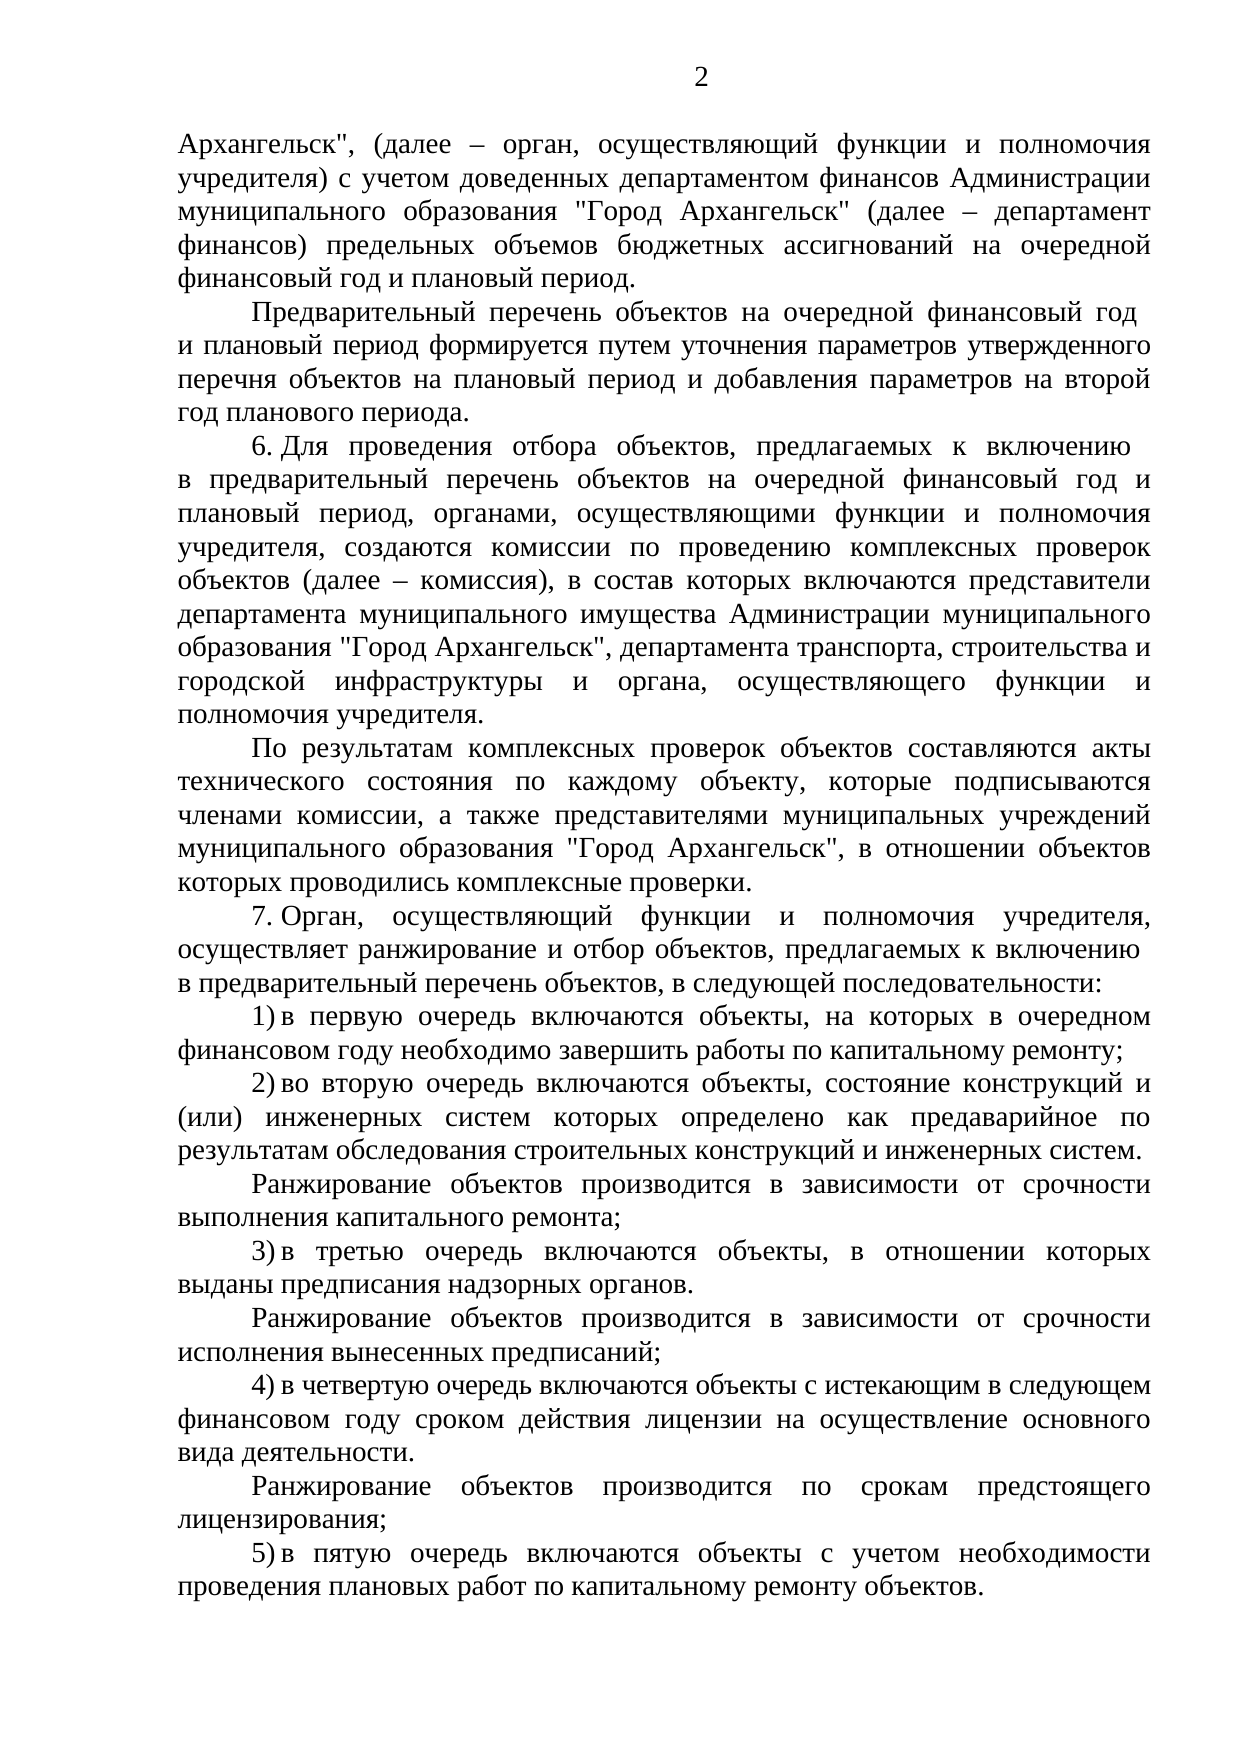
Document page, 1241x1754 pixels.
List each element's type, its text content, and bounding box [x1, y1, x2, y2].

text Ранжирование объектов производится в зависимости от срочности выполнения капитального ремонта; [177, 1166, 1152, 1233]
text 2) во вторую очередь включаются объекты, состояние конструкций и (или) инженерных систем которых определено как предаварийное по результатам обследования строительных конструкций и инженерных систем. [177, 1065, 1152, 1166]
text 2 [177, 59, 1152, 93]
text Ранжирование объектов производится по срокам предстоящего лицензирования; [177, 1468, 1152, 1535]
text 7. Орган, осуществляющий функции и полномочия учредителя, осуществляет ранжирование и отбор объектов, предлагаемых к включению в предварительный перечень объектов, в следующей последовательности: [177, 898, 1152, 998]
text Ранжирование объектов производится в зависимости от срочности исполнения вынесенных предписаний; [177, 1300, 1152, 1367]
text 3) в третью очередь включаются объекты, в отношении которых выданы предписания надзорных органов. [177, 1233, 1152, 1300]
text 5) в пятую очередь включаются объекты с учетом необходимости проведения плановых работ по капитальному ремонту объектов. [177, 1535, 1152, 1602]
text 6. Для проведения отбора объектов, предлагаемых к включению в предварительный перечень объектов на очередной финансовый год и плановый период, органами, осуществляющими функции и полномочия учредителя, создаются комиссии по проведению комплексных проверок объектов (далее – комиссия), в состав которых включаются представители департамента муниципального имущества Администрации муниципального образования "Город Архангельск", департамента транспорта, строительства и городской инфраструктуры и органа, осуществляющего функции и полномочия учредителя. [177, 428, 1152, 730]
text Предварительный перечень объектов на очередной финансовый год и плановый период формируется путем уточнения параметров утвержденного перечня объектов на плановый период и добавления параметров на второй год планового периода. [177, 294, 1152, 428]
text 4) в четвертую очередь включаются объекты с истекающим в следующем финансовом году сроком действия лицензии на осуществление основного вида деятельности. [177, 1367, 1152, 1468]
text 1) в первую очередь включаются объекты, на которых в очередном финансовом году необходимо завершить работы по капитальному ремонту; [177, 998, 1152, 1065]
text Архангельск", (далее – орган, осуществляющий функции и полномочия учредителя) с учетом доведенных департаментом финансов Администрации муниципального образования "Город Архангельск" (далее – департамент финансов) предельных объемов бюджетных ассигнований на очередной финансовый год и плановый период. [177, 126, 1152, 294]
text По результатам комплексных проверок объектов составляются акты технического состояния по каждому объекту, которые подписываются членами комиссии, а также представителями муниципальных учреждений муниципального образования "Город Архангельск", в отношении объектов которых проводились комплексные проверки. [177, 730, 1152, 898]
